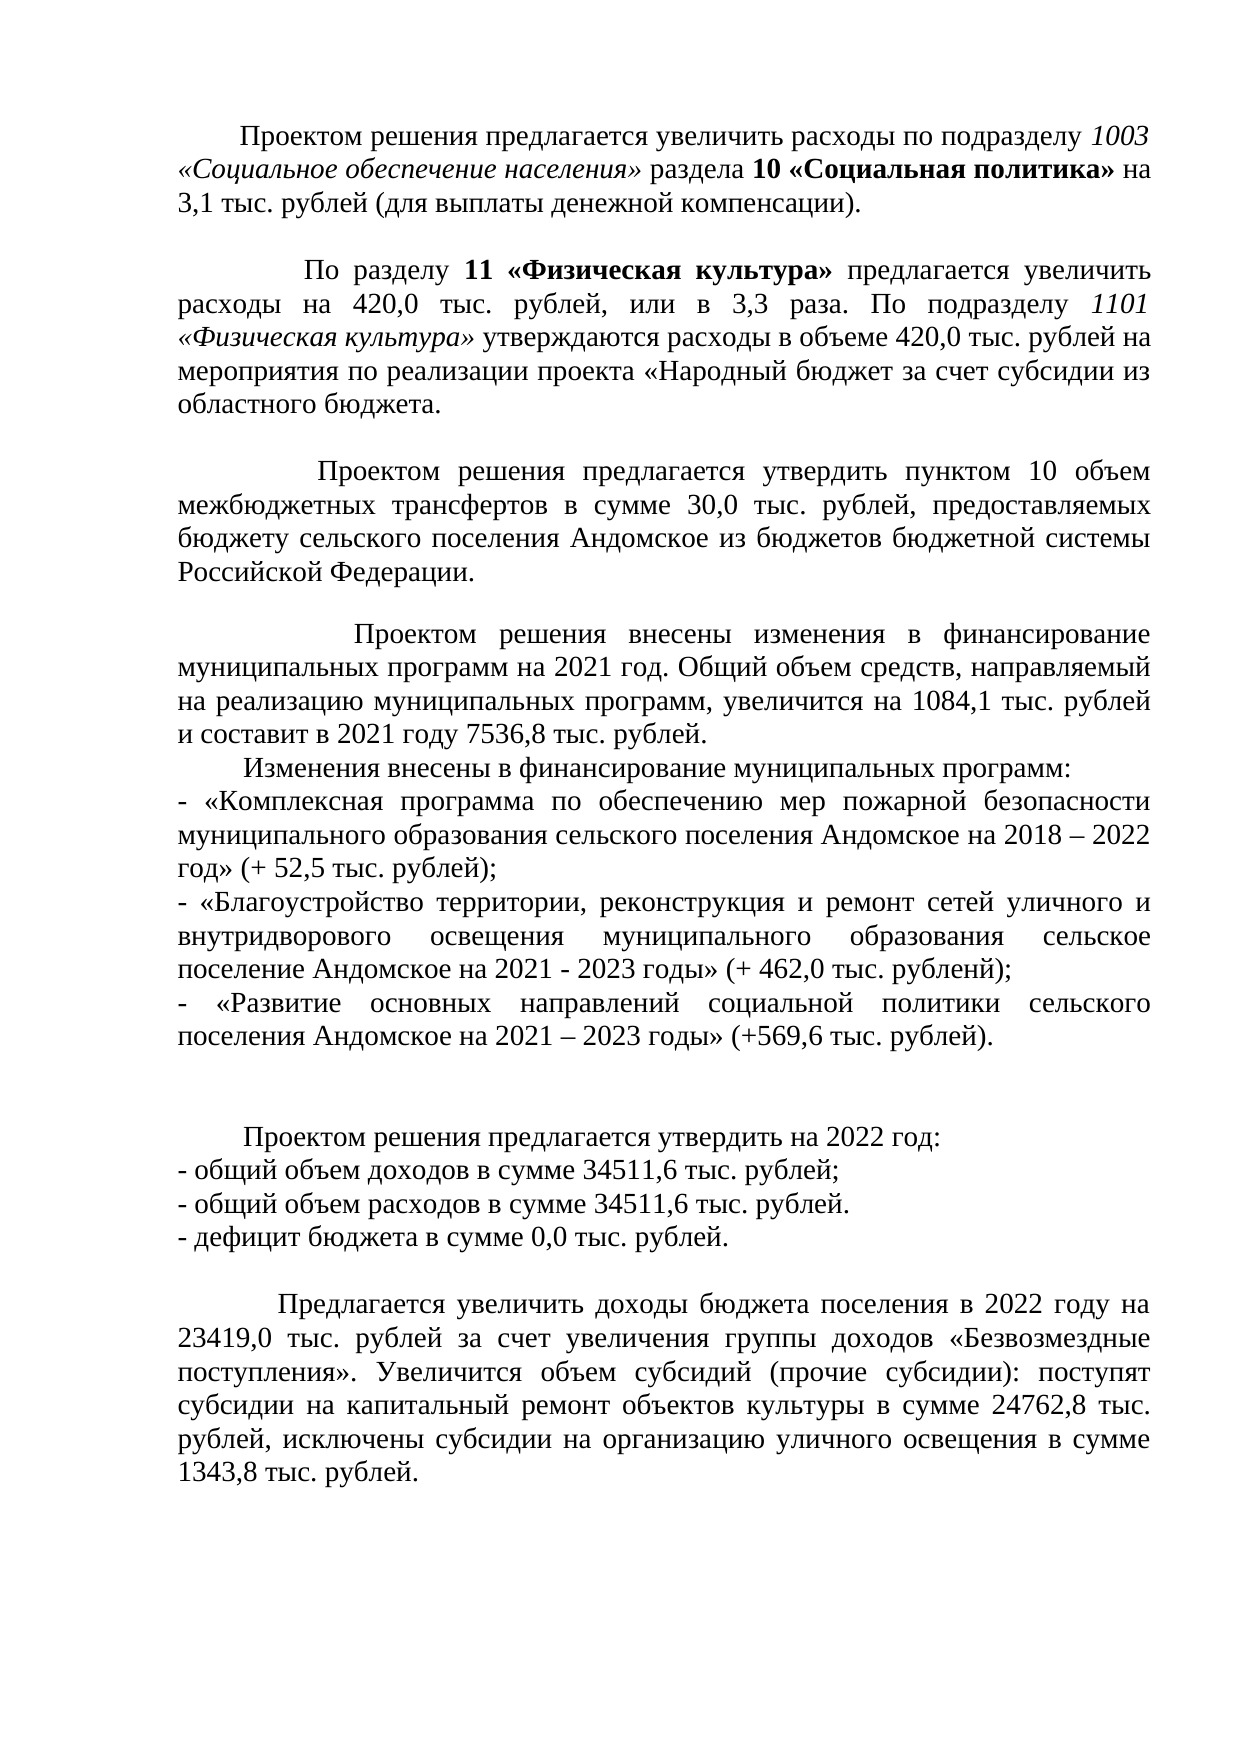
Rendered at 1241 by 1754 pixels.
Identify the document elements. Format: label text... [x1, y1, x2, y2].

text - «Благоустройство территории, реконструкция и ремонт сетей уличного и внутридворового освещения муниципального образования сельское поселение Андомское на 2021 - 2023 годы» (+ 462,0 тыс. рубленй); [177, 884, 1152, 985]
text - «Комплексная программа по обеспечению мер пожарной безопасности муниципального образования сельского поселения Андомское на 2018 – 2022 год» (+ 52,5 тыс. рублей); [177, 783, 1152, 884]
text Проектом решения внесены изменения в финансирование муниципальных программ на 2021 год. Общий объем средств, направляемый на реализацию муниципальных программ, увеличится на 1084,1 тыс. рублей и составит в 2021 году 7536,8 тыс. рублей. [177, 616, 1152, 750]
text - общий объем расходов в сумме 34511,6 тыс. рублей. [177, 1186, 1152, 1219]
text Предлагается увеличить доходы бюджета поселения в 2022 году на 23419,0 тыс. рублей за счет увеличения группы доходов «Безвозмездные поступления». Увеличится объем субсидий (прочие субсидии): поступят субсидии на капитальный ремонт объектов культуры в сумме 24762,8 тыс. рублей, исключены субсидии на организацию уличного освещения в сумме 1343,8 тыс. рублей. [177, 1287, 1152, 1488]
text - «Развитие основных направлений социальной политики сельского поселения Андомское на 2021 – 2023 годы» (+569,6 тыс. рублей). [177, 985, 1152, 1052]
text Изменения внесены в финансирование муниципальных программ: [177, 750, 1152, 783]
text Проектом решения предлагается увеличить расходы по подразделу 1003 «Социальное обеспечение населения» раздела 10 «Социальная политика» на 3,1 тыс. рублей (для выплаты денежной компенсации). [177, 118, 1152, 219]
text По разделу 11 «Физическая культура» предлагается увеличить расходы на 420,0 тыс. рублей, или в 3,3 раза. По подразделу 1101 «Физическая культура» утверждаются расходы в объеме 420,0 тыс. рублей на мероприятия по реализации проекта «Народный бюджет за счет субсидии из областного бюджета. [177, 252, 1152, 420]
text - общий объем доходов в сумме 34511,6 тыс. рублей; [177, 1152, 1152, 1186]
text Проектом решения предлагается утвердить на 2022 год: [177, 1119, 1152, 1152]
text Проектом решения предлагается утвердить пунктом 10 объем межбюджетных трансфертов в сумме 30,0 тыс. рублей, предоставляемых бюджету сельского поселения Андомское из бюджетов бюджетной системы Российской Федерации. [177, 453, 1152, 588]
text - дефицит бюджета в сумме 0,0 тыс. рублей. [177, 1219, 1152, 1253]
